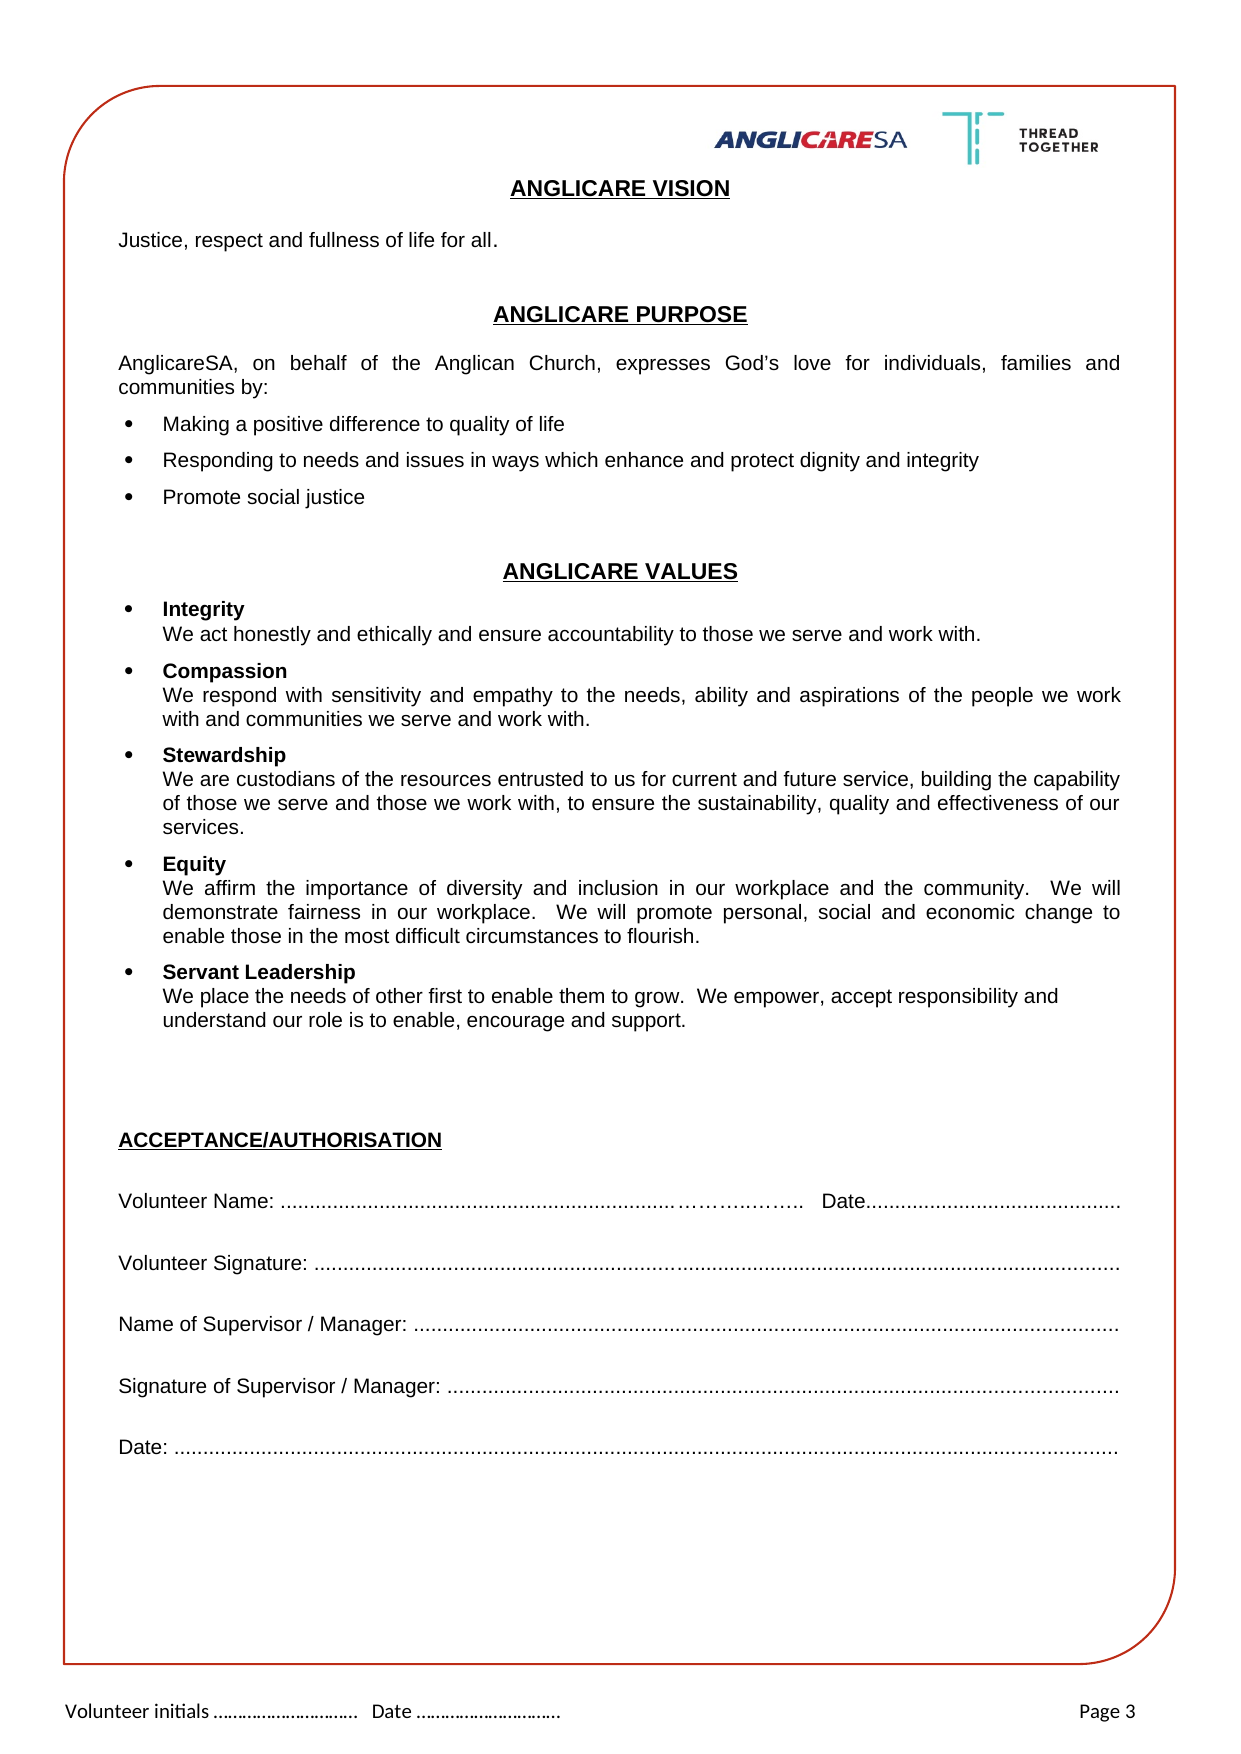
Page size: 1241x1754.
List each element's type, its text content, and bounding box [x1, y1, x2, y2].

list Responding to needs and issues in ways which enhance and protect dignity and integrity [125, 448, 1122, 472]
text Justice, respect and fullness of life for all. [118, 226, 1122, 252]
text ANGLICARE PURPOSE [118, 301, 1122, 327]
list Servant Leadership We place the needs of other first to enable them to grow. We empower, accept responsibility and understand our role is to enable, encourage and support. [125, 960, 1122, 1032]
text Name of Supervisor / Manager: [118, 1312, 1122, 1336]
list Compassion We respond with sensitivity and empathy to the needs, ability and aspirations of the people we work with and communities we serve and work with. [125, 659, 1122, 731]
text AnglicareSA, on behalf of the Anglican Church, expresses God’s love for individuals, families and communities by: [118, 351, 1122, 399]
list Integrity We act honestly and ethically and ensure accountability to those we serve and work with. [125, 597, 1122, 646]
list Promote social justice [125, 485, 1122, 509]
text Volunteer Name: ………..…….. Date [118, 1189, 1122, 1213]
text ANGLICARE VALUES [118, 558, 1122, 584]
text Date: [118, 1435, 1122, 1459]
list Equity We affirm the importance of diversity and inclusion in our workplace and the community. We will demonstrate fairness in our workplace. We will promote personal, social and economic change to enable those in the most difficult circumstances to flourish. [125, 852, 1122, 947]
list Stewardship We are custodians of the resources entrusted to us for current and future service, building the capability of those we serve and those we work with, to ensure the sustainability, quality and effectiveness of our services. [125, 743, 1122, 839]
text ANGLICARE VISION [118, 175, 1122, 202]
list Making a positive difference to quality of life [125, 412, 1122, 436]
text ACCEPTANCE/AUTHORISATION [118, 1128, 1122, 1152]
text Signature of Supervisor / Manager: [118, 1374, 1122, 1398]
picture [705, 101, 1106, 176]
text Volunteer Signature: [118, 1251, 1122, 1275]
